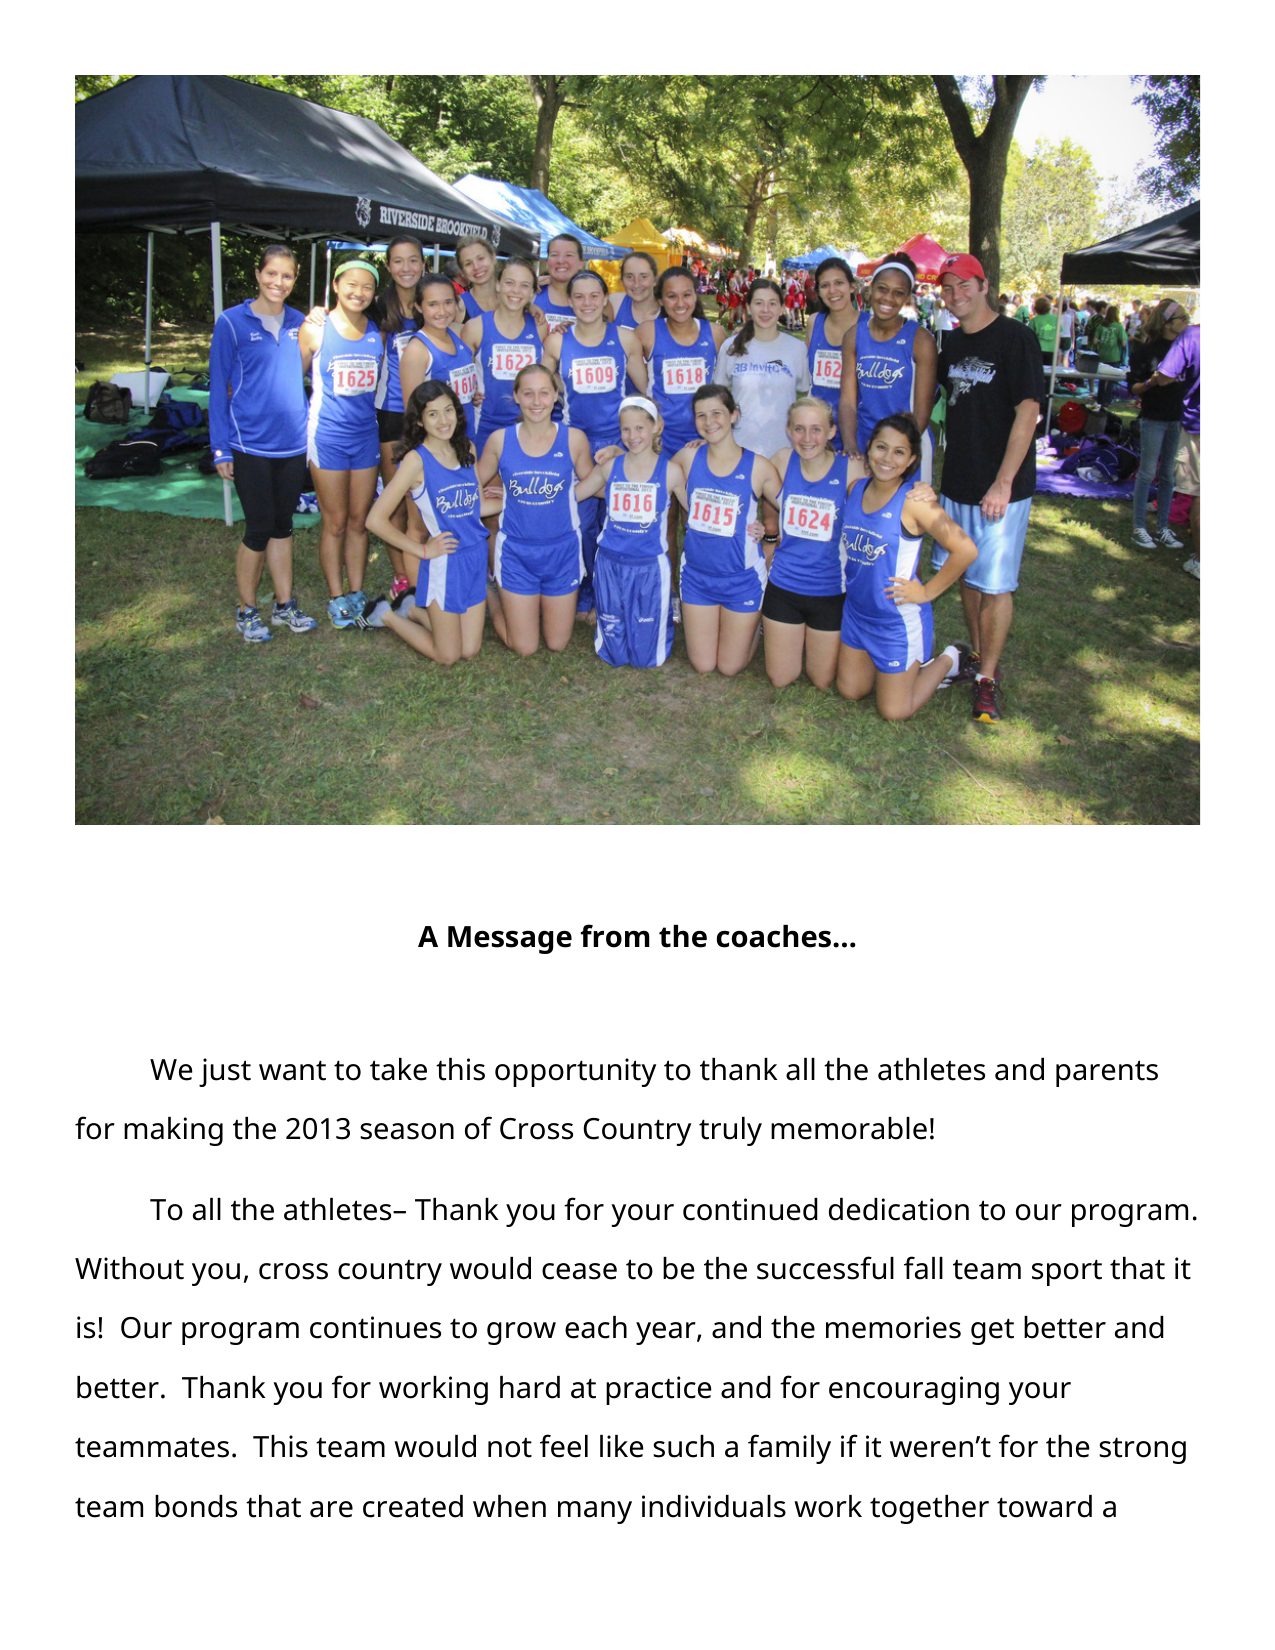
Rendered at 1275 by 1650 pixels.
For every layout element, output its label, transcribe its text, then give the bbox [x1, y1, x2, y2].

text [75, 1189, 1200, 1526]
text A Message from the coaches… [75, 916, 1200, 956]
text We just want to take this opportunity to thank all the athletes and parents for making the 2013 season of Cross Country truly memorable! [75, 1049, 1200, 1148]
picture [75, 75, 1200, 825]
